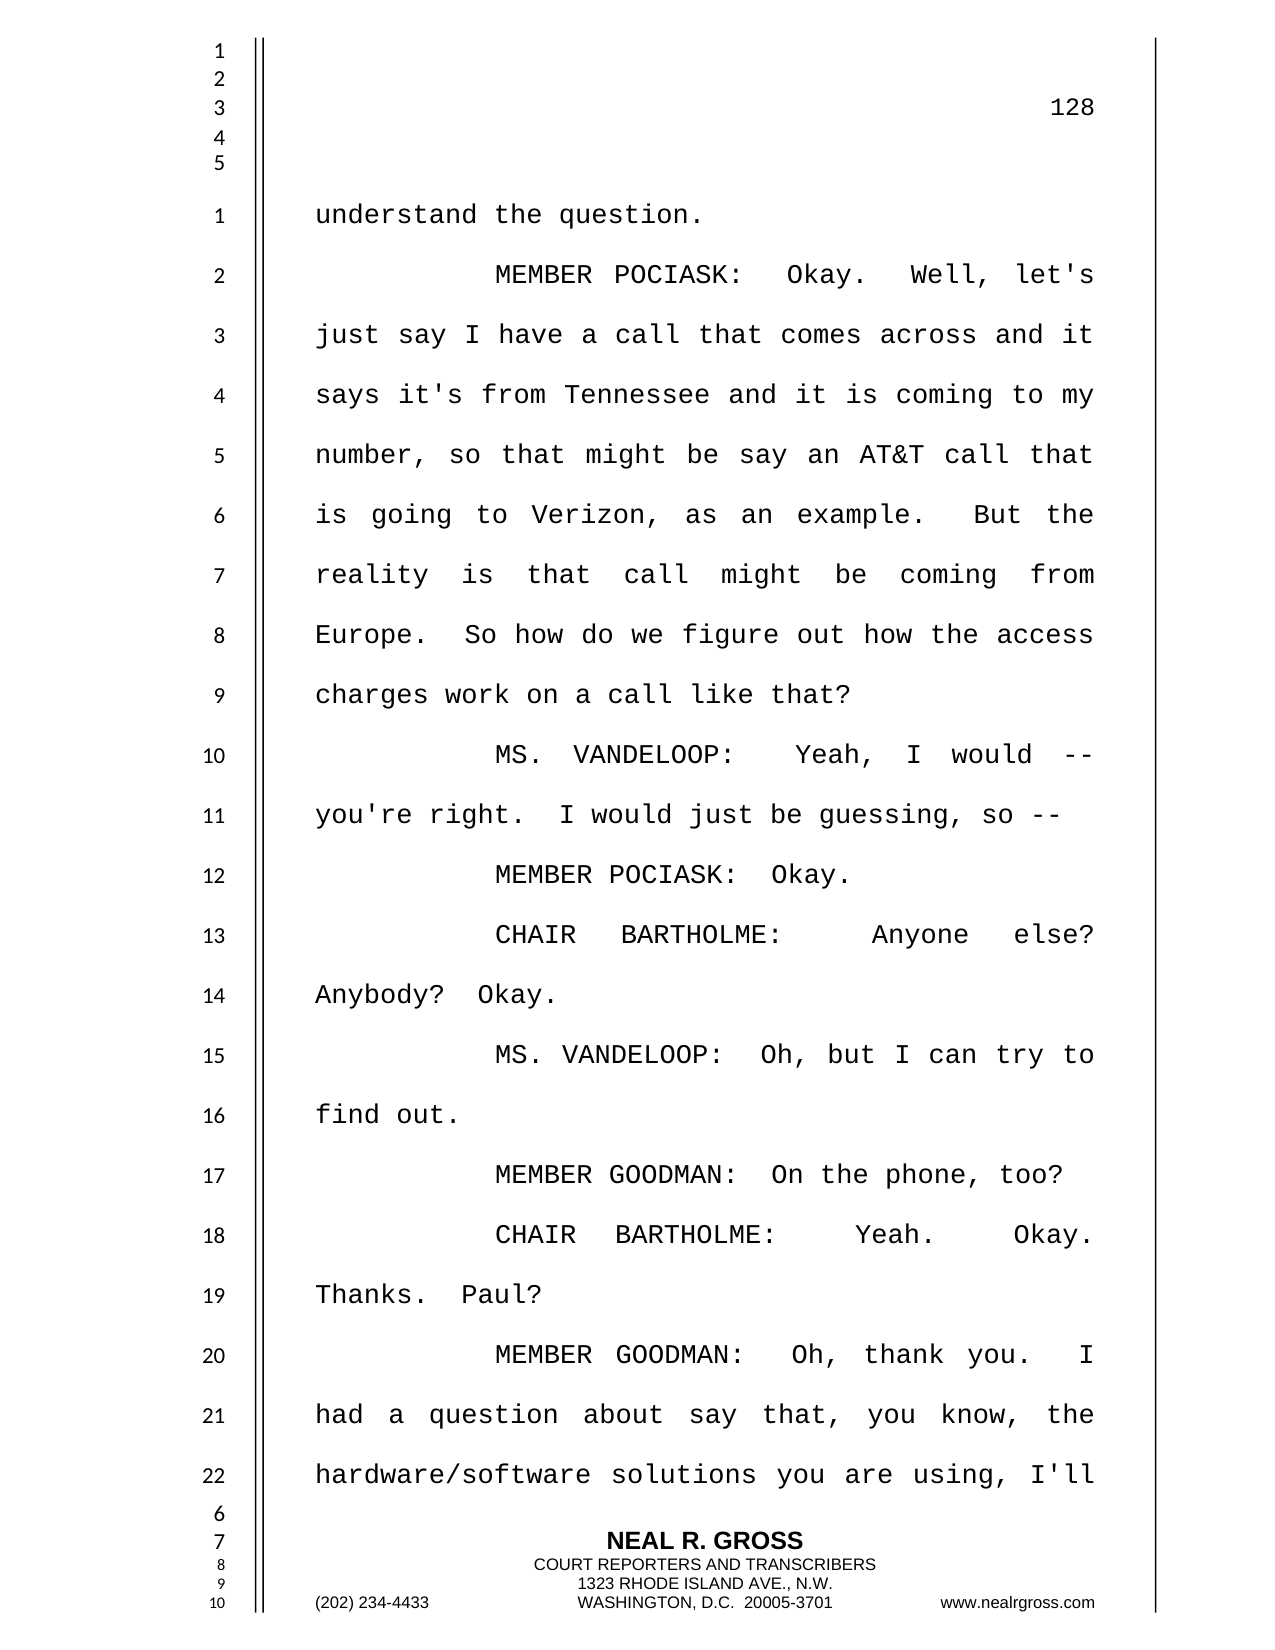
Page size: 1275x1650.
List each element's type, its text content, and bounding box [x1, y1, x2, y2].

text MS. VANDELOOP: Oh, but I can try to find out. [315, 1016, 1095, 1136]
text MEMBER POCIASK: Okay. [315, 836, 1095, 896]
text CHAIR BARTHOLME: Anyone else? Anybody? Okay. [315, 896, 1095, 1016]
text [315, 1316, 1095, 1496]
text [315, 176, 1095, 236]
text MEMBER POCIASK: Okay. Well, let's just say I have a call that comes across and it says it's from Tennessee and it is coming to my number, so that might be say an AT&T call that is going to Verizon, as an example. But the reality is that call might be coming from Europe. So how do we figure out how the access charges work on a call like that? [315, 236, 1095, 716]
text MEMBER GOODMAN: On the phone, too? [315, 1136, 1095, 1196]
text MS. VANDELOOP: Yeah, I would -- you're right. I would just be guessing, so -- [315, 716, 1095, 836]
text CHAIR BARTHOLME: Yeah. Okay. Thanks. Paul? [315, 1196, 1095, 1316]
